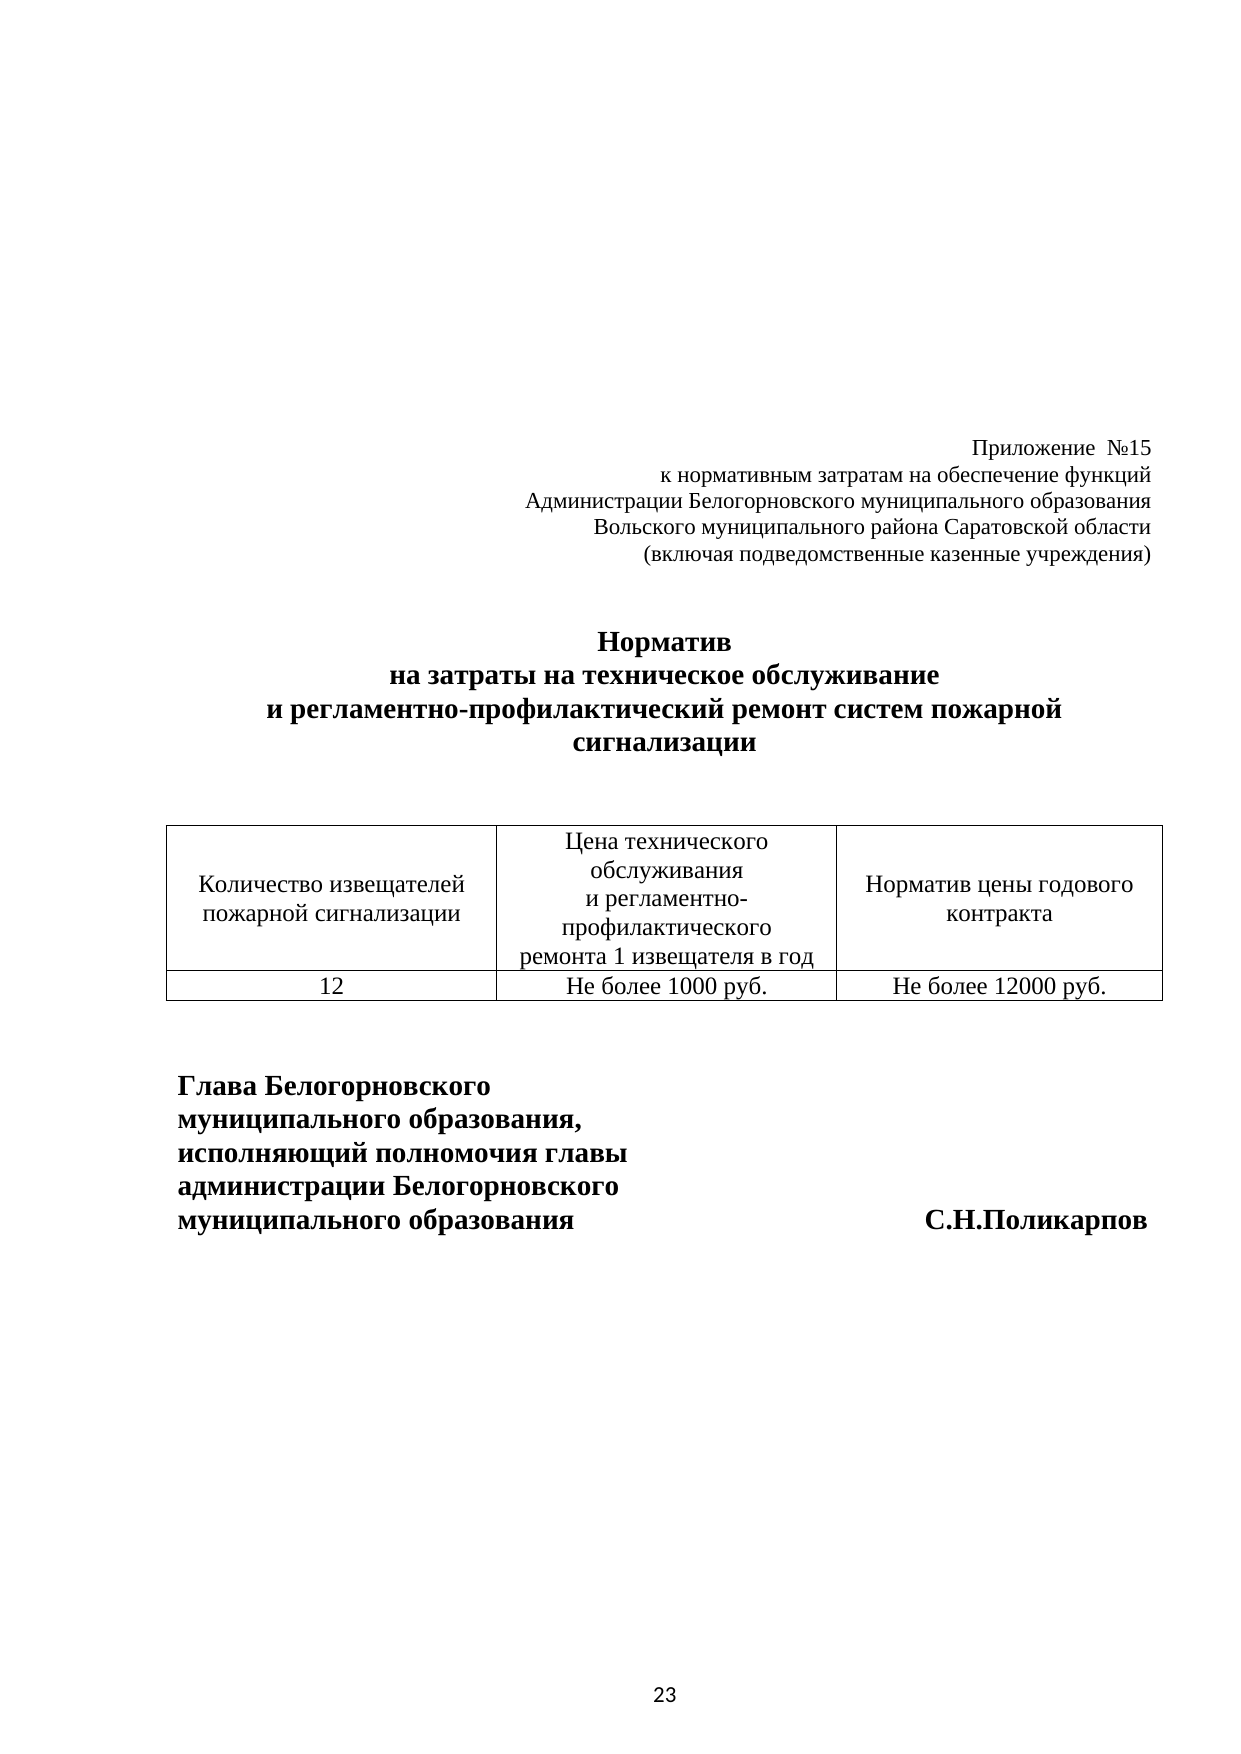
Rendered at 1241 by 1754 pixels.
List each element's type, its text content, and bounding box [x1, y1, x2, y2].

table_header Количество извещателей пожарной сигнализации [167, 826, 496, 970]
text и регламентно-профилактический ремонт систем пожарной сигнализации [177, 691, 1152, 758]
text (включая подведомственные казенные учреждения) [177, 540, 1152, 566]
table_header Цена технического обслуживания и регламентно-профилактического ремонта 1 извещателя в год [497, 826, 836, 970]
table_cell 12 [167, 971, 496, 999]
table_header Норматив цены годового контракта [837, 826, 1162, 970]
text Приложение №15 [694, 434, 1152, 461]
text Вольского муниципального района Саратовской области [177, 513, 1152, 540]
text к нормативным затратам на обеспечение функций [177, 461, 1152, 487]
text администрации Белогорновского [177, 1168, 1152, 1202]
table_cell Не более 1000 руб. [497, 971, 836, 999]
text Глава Белогорновского [177, 1068, 1152, 1101]
text Администрации Белогорновского муниципального образования [177, 487, 1152, 513]
text муниципального образования, [177, 1101, 1152, 1135]
text Норматив [177, 624, 1152, 657]
text на затраты на техническое обслуживание [177, 657, 1152, 691]
text муниципального образования С.Н.Поликарпов [177, 1202, 1152, 1235]
table_cell Не более 12000 руб. [837, 971, 1162, 999]
text исполняющий полномочия главы [177, 1135, 1152, 1168]
